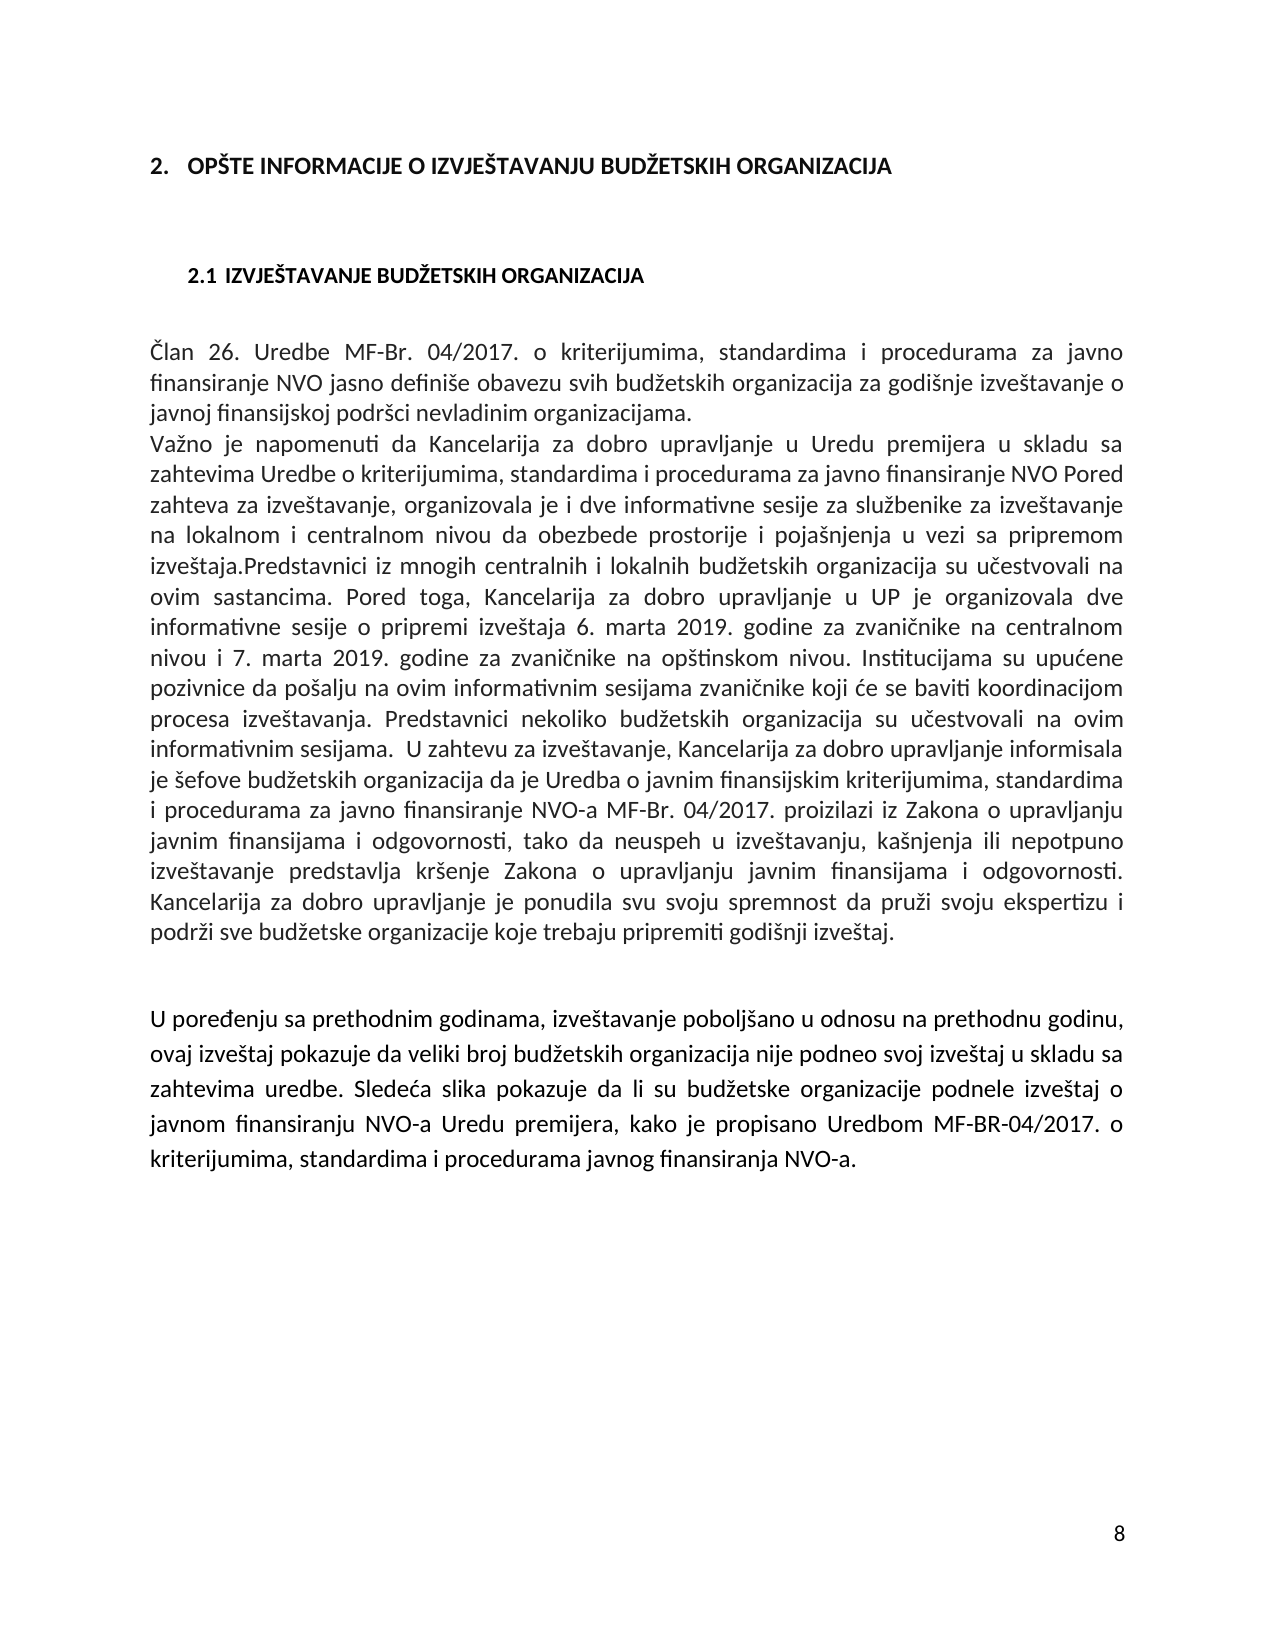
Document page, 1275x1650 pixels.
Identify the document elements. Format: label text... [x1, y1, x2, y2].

list IZVJEŠTAVANJE BUDŽETSKIH ORGANIZACIJA [187, 262, 1125, 290]
text U poređenju sa prethodnim godinama, izveštavanje poboljšano u odnosu na prethodnu godinu, ovaj izveštaj pokazuje da veliki broj budžetskih organizacija nije podneo svoj izveštaj u skladu sa zahtevima uredbe. Sledeća slika pokazuje da li su budžetske organizacije podnele izveštaj o javnom finansiranju NVO-a Uredu premijera, kako je propisano Uredbom MF-BR-04/2017. o kriterijumima, standardima i procedurama javnog finansiranja NVO-a. [150, 1003, 1125, 1173]
text Važno je napomenuti da Kancelarija za dobro upravljanje u Uredu premijera u skladu sa zahtevima Uredbe o kriterijumima, standardima i procedurama za javno finansiranje NVO Pored zahteva za izveštavanje, organizovala je i dve informativne sesije za službenike za izveštavanje na lokalnom i centralnom nivou da obezbede prostorije i pojašnjenja u vezi sa pripremom izveštaja.Predstavnici iz mnogih centralnih i lokalnih budžetskih organizacija su učestvovali na ovim sastancima. Pored toga, Kancelarija za dobro upravljanje u UP je organizovala dve informativne sesije o pripremi izveštaja 6. marta 2019. godine za zvaničnike na centralnom nivou i 7. marta 2019. godine za zvaničnike na opštinskom nivou. Institucijama su upućene pozivnice da pošalju na ovim informativnim sesijama zvaničnike koji će se baviti koordinacijom procesa izveštavanja. Predstavnici nekoliko budžetskih organizacija su učestvovali na ovim informativnim sesijama. U zahtevu za izveštavanje, Kancelarija za dobro upravljanje informisala je šefove budžetskih organizacija da je Uredba o javnim finansijskim kriterijumima, standardima i procedurama za javno finansiranje NVO-a MF-Br. 04/2017. proizilazi iz Zakona o upravljanju javnim finansijama i odgovornosti, tako da neuspeh u izveštavanju, kašnjenja ili nepotpuno izveštavanje predstavlja kršenje Zakona o upravljanju javnim finansijama i odgovornosti. Kancelarija za dobro upravljanje je ponudila svu svoju spremnost da pruži svoju ekspertizu i podrži sve budžetske organizacije koje trebaju pripremiti godišnji izveštaj. [150, 428, 1125, 947]
list OPŠTE INFORMACIJE O IZVJEŠTAVANJU BUDŽETSKIH ORGANIZACIJA [150, 150, 1125, 181]
text Član 26. Uredbe MF-Br. 04/2017. o kriterijumima, standardima i procedurama za javno finansiranje NVO jasno definiše obavezu svih budžetskih organizacija za godišnje izveštavanje o javnoj finansijskoj podršci nevladinim organizacijama. [150, 337, 1125, 428]
